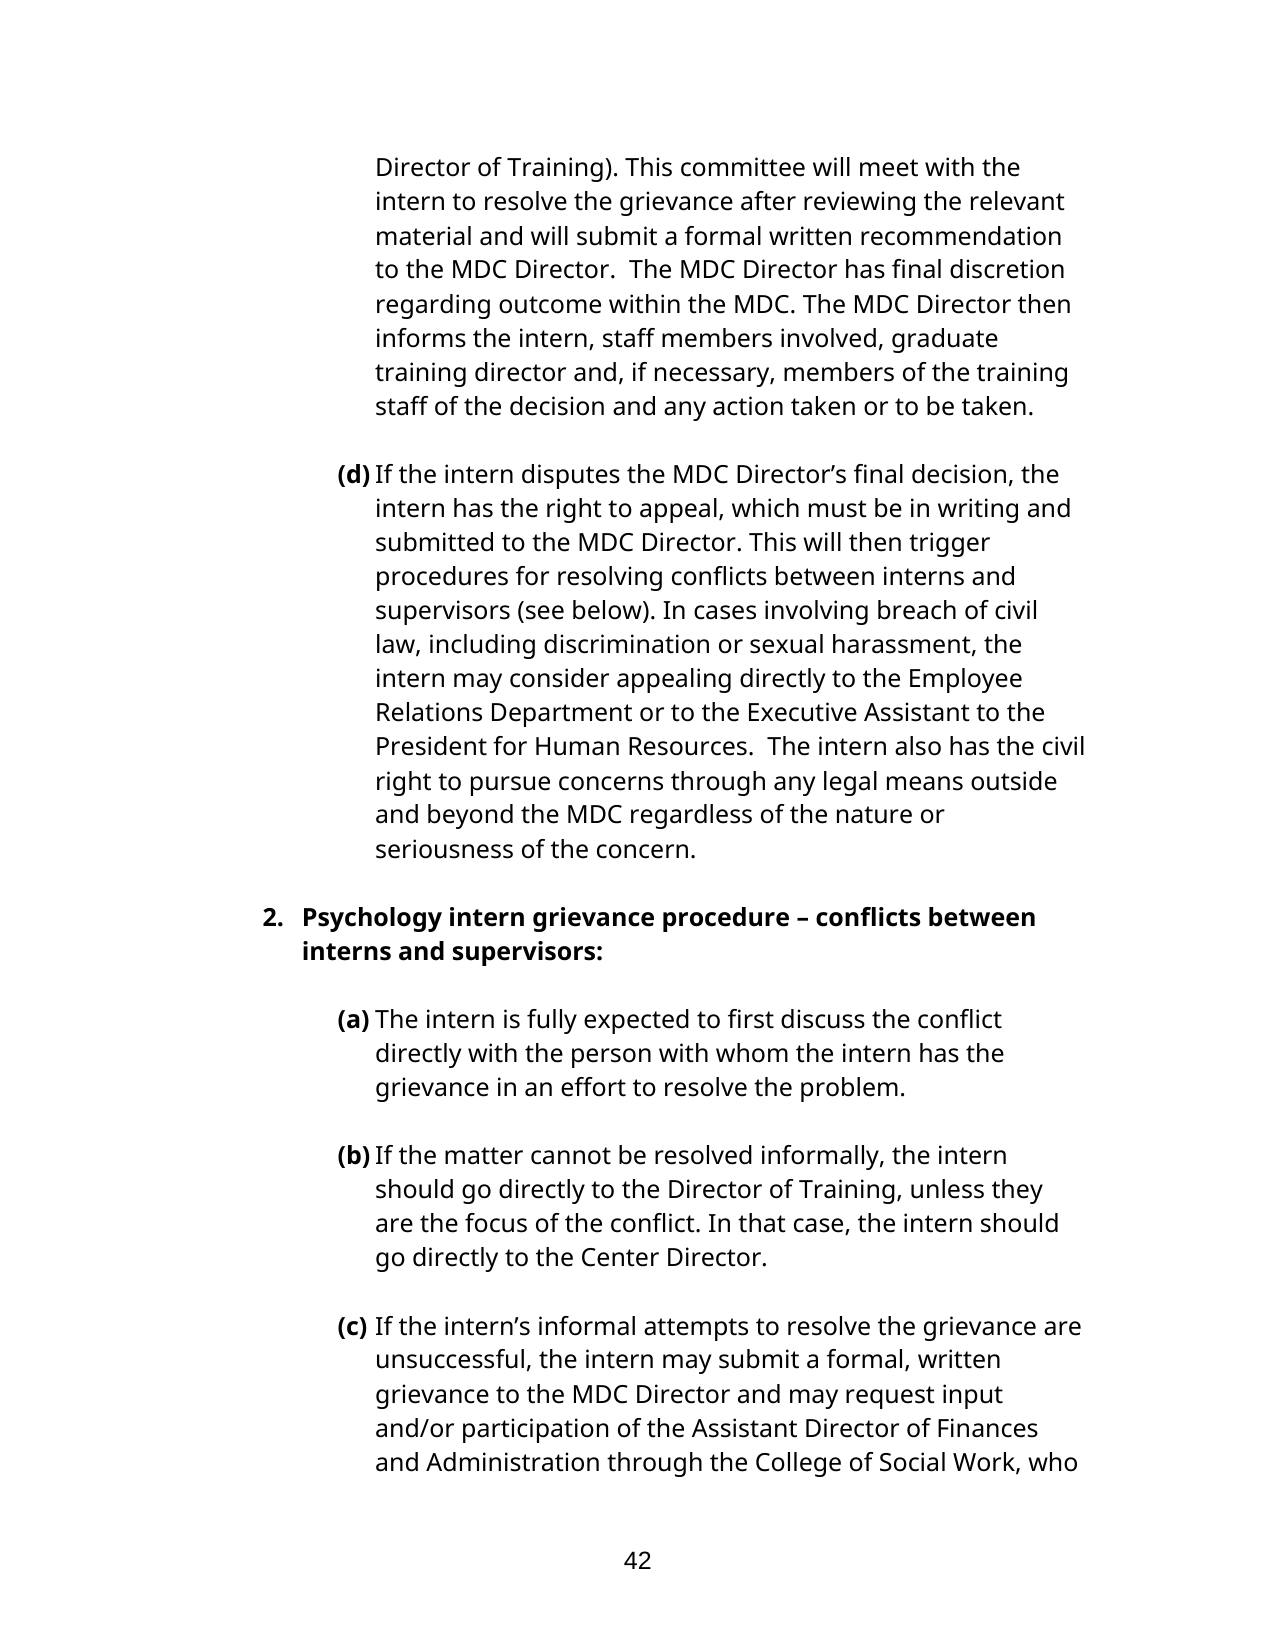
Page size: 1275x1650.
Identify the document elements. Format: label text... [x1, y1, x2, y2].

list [337, 150, 1087, 422]
list If the intern disputes the MDC Director’s final decision, the intern has the right to appeal, which must be in writing and submitted to the MDC Director. This will then trigger procedures for resolving conflicts between interns and supervisors (see below). In cases involving breach of civil law, including discrimination or sexual harassment, the intern may consider appealing directly to the Employee Relations Department or to the Executive Assistant to the President for Human Resources. The intern also has the civil right to pursue concerns through any legal means outside and beyond the MDC regardless of the nature or seriousness of the concern. [337, 457, 1087, 865]
list The intern is fully expected to first discuss the conflict directly with the person with whom the intern has the grievance in an effort to resolve the problem. [337, 1002, 1087, 1104]
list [337, 1308, 1087, 1478]
list Psychology intern grievance procedure – conflicts between interns and supervisors: [262, 899, 1087, 967]
list If the matter cannot be resolved informally, the intern should go directly to the Director of Training, unless they are the focus of the conflict. In that case, the intern should go directly to the Center Director. [337, 1138, 1087, 1274]
